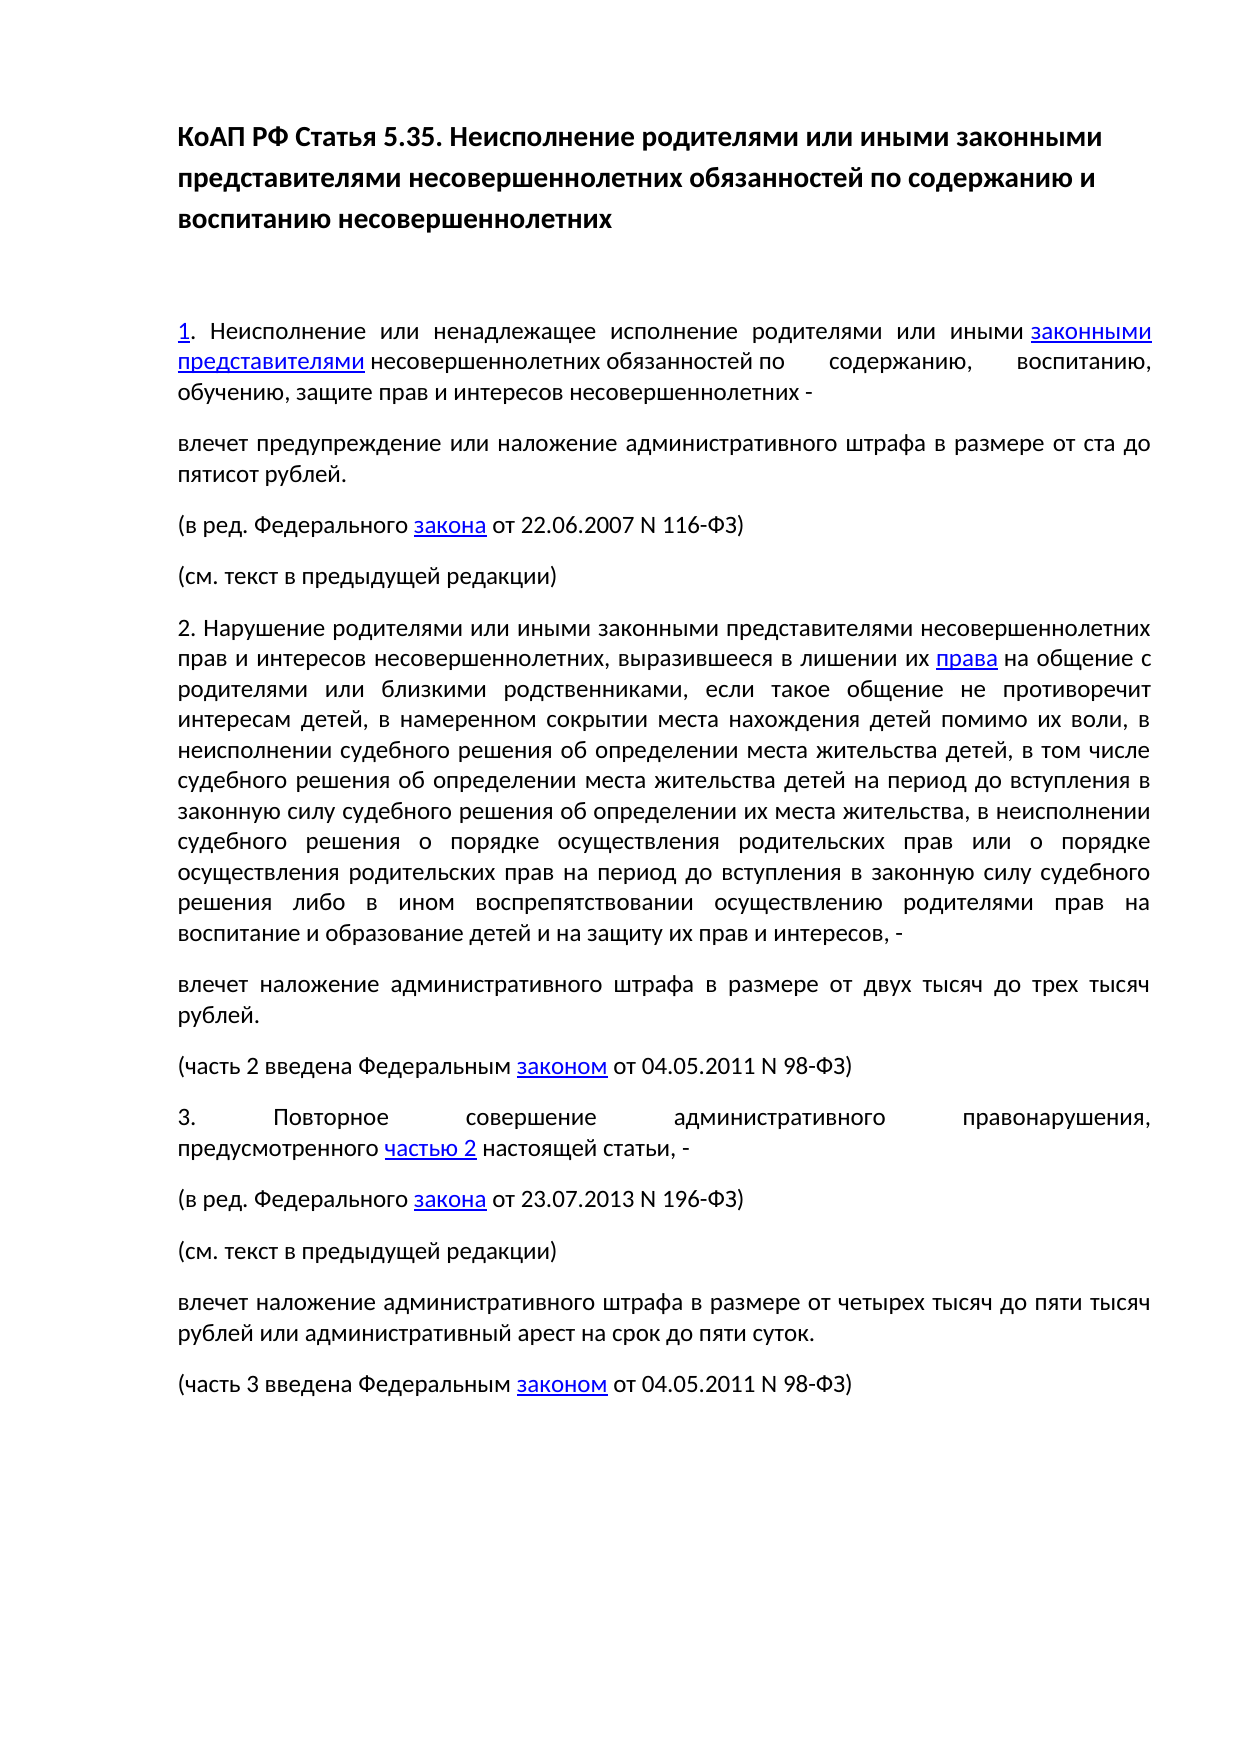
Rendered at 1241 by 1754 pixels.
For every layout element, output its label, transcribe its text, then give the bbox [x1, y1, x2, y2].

text влечет предупреждение или наложение административного штрафа в размере от ста до пятисот рублей. [177, 427, 1152, 488]
text 1. Неисполнение или ненадлежащее исполнение родителями или иными законными представителями несовершеннолетних обязанностей по содержанию, воспитанию, обучению, защите прав и интересов несовершеннолетних - [177, 315, 1152, 406]
text 3. Повторное совершение административного правонарушения, предусмотренного частью 2 настоящей статьи, - [177, 1102, 1152, 1163]
text (в ред. Федерального закона от 22.06.2007 N 116-ФЗ) [177, 509, 1152, 539]
text (часть 2 введена Федеральным законом от 04.05.2011 N 98-ФЗ) [177, 1050, 1152, 1081]
text КоАП РФ Статья 5.35. Неисполнение родителями или иными законными представителями несовершеннолетних обязанностей по содержанию и воспитанию несовершеннолетних [177, 118, 1152, 236]
text 2. Нарушение родителями или иными законными представителями несовершеннолетних прав и интересов несовершеннолетних, выразившееся в лишении их права на общение с родителями или близкими родственниками, если такое общение не противоречит интересам детей, в намеренном сокрытии места нахождения детей помимо их воли, в неисполнении судебного решения об определении места жительства детей, в том числе судебного решения об определении места жительства детей на период до вступления в законную силу судебного решения об определении их места жительства, в неисполнении судебного решения о порядке осуществления родительских прав или о порядке осуществления родительских прав на период до вступления в законную силу судебного решения либо в ином воспрепятствовании осуществлению родителями прав на воспитание и образование детей и на защиту их прав и интересов, - [177, 612, 1152, 947]
text (часть 3 введена Федеральным законом от 04.05.2011 N 98-ФЗ) [177, 1368, 1152, 1398]
text влечет наложение административного штрафа в размере от четырех тысяч до пяти тысяч рублей или административный арест на срок до пяти суток. [177, 1286, 1152, 1347]
text влечет наложение административного штрафа в размере от двух тысяч до трех тысяч рублей. [177, 968, 1152, 1029]
text (см. текст в предыдущей редакции) [177, 1235, 1152, 1265]
text (см. текст в предыдущей редакции) [177, 560, 1152, 591]
text (в ред. Федерального закона от 23.07.2013 N 196-ФЗ) [177, 1183, 1152, 1214]
